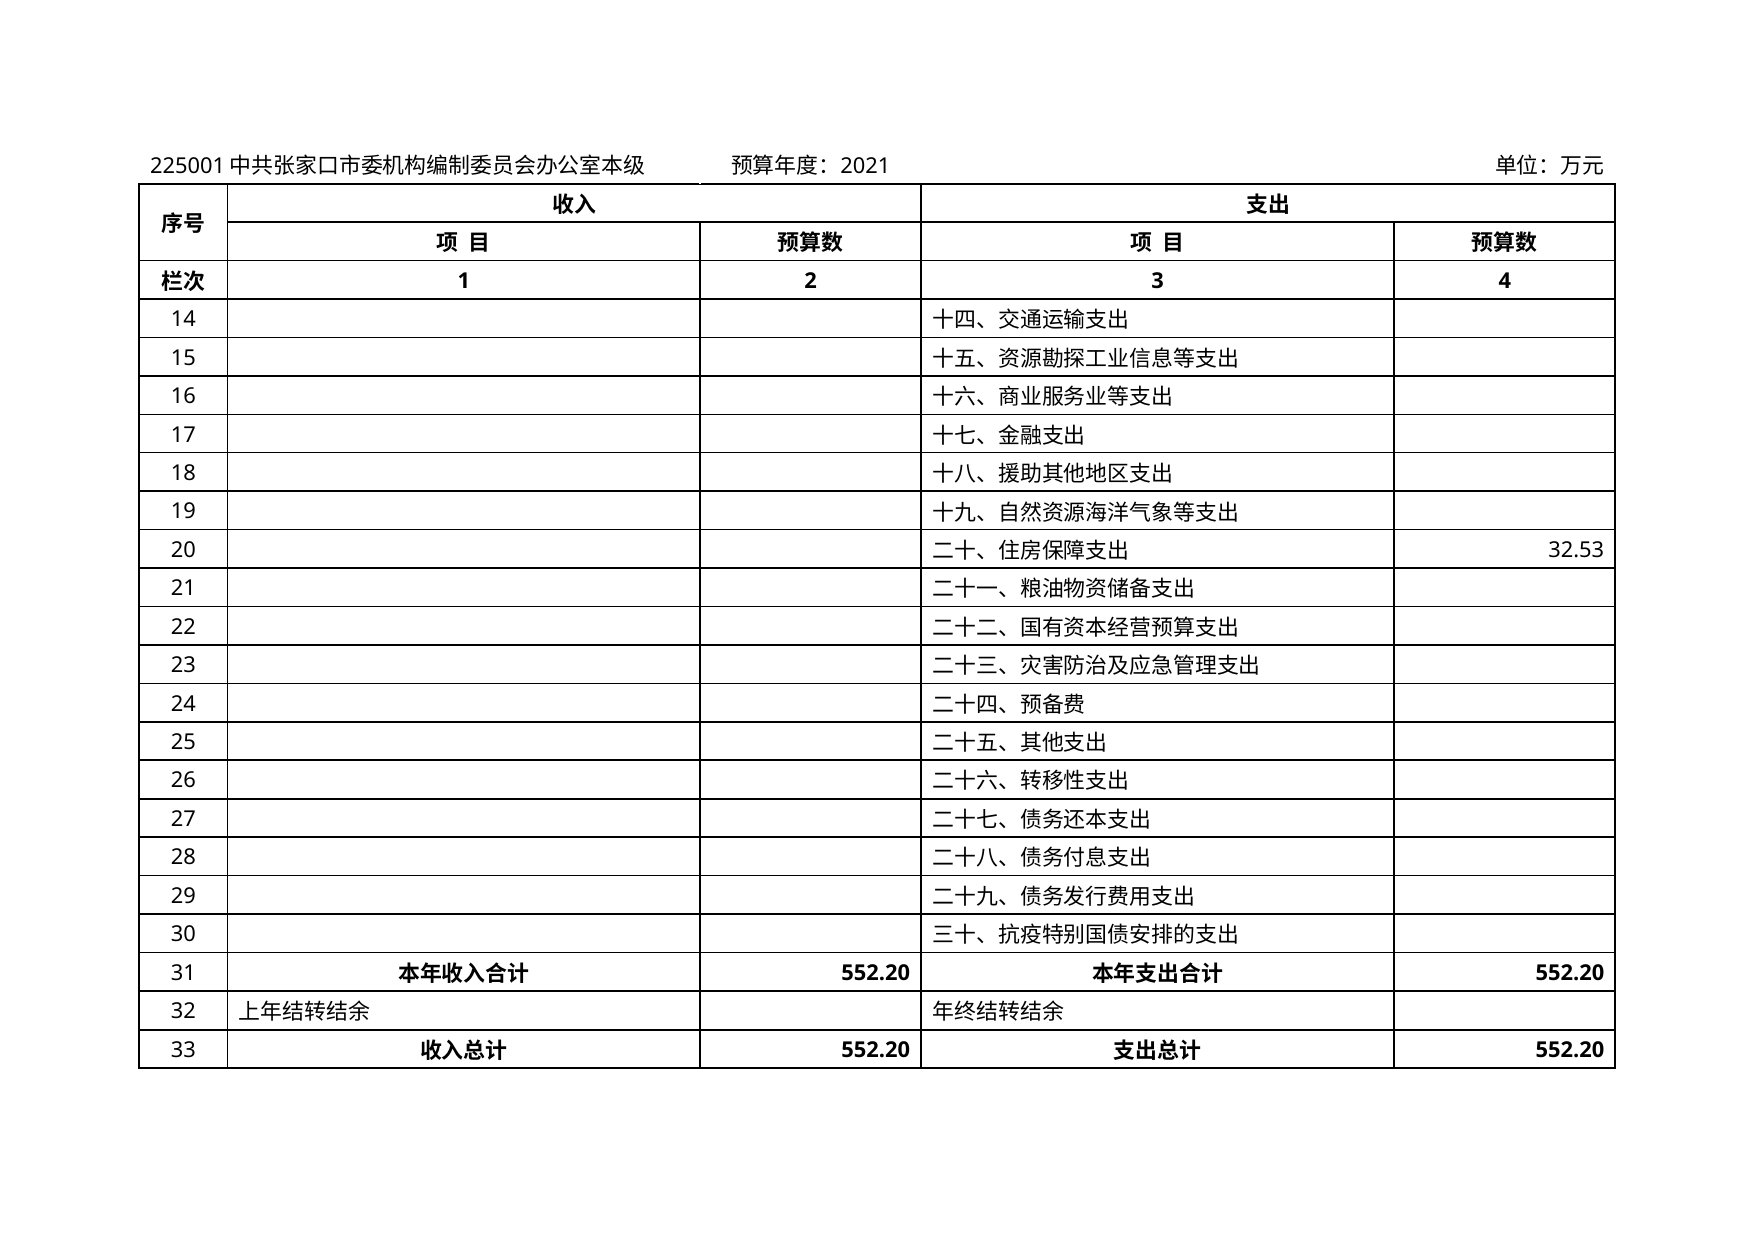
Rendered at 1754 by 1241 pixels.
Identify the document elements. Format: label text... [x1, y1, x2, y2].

table_cell [228, 646, 699, 682]
table_cell 32.53 [1395, 530, 1614, 567]
table_cell [1395, 838, 1614, 875]
table_cell [701, 492, 920, 529]
table_cell 32 [140, 992, 227, 1029]
table_cell 二十六、转移性支出 [922, 761, 1393, 798]
table_cell [1395, 492, 1614, 529]
table_cell 15 [140, 338, 227, 375]
table_cell 十七、金融支出 [922, 415, 1393, 452]
table_cell [1395, 415, 1614, 452]
table_cell [701, 377, 920, 413]
table_cell 552.20 [1395, 1031, 1614, 1067]
table_cell 3 [922, 261, 1393, 298]
table_cell 十四、交通运输支出 [922, 300, 1393, 337]
table_cell [228, 453, 699, 490]
table_cell 支出 [922, 185, 1614, 221]
table_cell [228, 338, 699, 375]
table_cell 本年支出合计 [922, 953, 1393, 990]
table_cell [701, 338, 920, 375]
table_cell 29 [140, 876, 227, 913]
table_cell 19 [140, 492, 227, 529]
table_cell 二十九、债务发行费用支出 [922, 876, 1393, 913]
table_cell 18 [140, 453, 227, 490]
table_cell [1395, 569, 1614, 606]
table_cell 预算数 [1395, 223, 1614, 260]
table_cell [228, 800, 699, 836]
table_cell [701, 607, 920, 644]
table_cell 序号 [140, 185, 227, 260]
table_cell 年终结转结余 [922, 992, 1393, 1029]
table_cell [701, 684, 920, 721]
table_cell [1395, 992, 1614, 1029]
table_cell 14 [140, 300, 227, 337]
table_cell [701, 569, 920, 606]
table_cell 16 [140, 377, 227, 413]
table_cell [1395, 453, 1614, 490]
table_cell 二十四、预备费 [922, 684, 1393, 721]
table_cell [228, 377, 699, 413]
table_cell 552.20 [701, 953, 920, 990]
table_cell [701, 723, 920, 759]
table_cell 22 [140, 607, 227, 644]
table_cell 十六、商业服务业等支出 [922, 377, 1393, 413]
table_cell 二十、住房保障支出 [922, 530, 1393, 567]
table_cell 23 [140, 646, 227, 682]
table_cell 2 [701, 261, 920, 298]
table_cell [701, 838, 920, 875]
table_cell [1395, 377, 1614, 413]
table_cell 二十一、粮油物资储备支出 [922, 569, 1393, 606]
table_cell 二十三、灾害防治及应急管理支出 [922, 646, 1393, 682]
table_cell [1395, 761, 1614, 798]
table_cell [701, 646, 920, 682]
table_cell [701, 300, 920, 337]
table_cell [1395, 338, 1614, 375]
table_cell 项 目 [922, 223, 1393, 260]
table_cell 21 [140, 569, 227, 606]
table_cell 24 [140, 684, 227, 721]
table_cell 项 目 [228, 223, 699, 260]
table_cell 4 [1395, 261, 1614, 298]
table_cell 33 [140, 1031, 227, 1067]
table_cell [1395, 876, 1614, 913]
table_cell [1395, 300, 1614, 337]
table_cell 三十、抗疫特别国债安排的支出 [922, 915, 1393, 952]
table_cell 552.20 [701, 1031, 920, 1067]
table_cell [701, 761, 920, 798]
table_cell 17 [140, 415, 227, 452]
table_cell [228, 915, 699, 952]
table_cell 1 [228, 261, 699, 298]
table_cell 31 [140, 953, 227, 990]
table_cell [228, 684, 699, 721]
table_cell 28 [140, 838, 227, 875]
table_cell [228, 876, 699, 913]
table_cell 二十二、国有资本经营预算支出 [922, 607, 1393, 644]
table_cell [701, 915, 920, 952]
table_cell [228, 492, 699, 529]
table_cell 栏次 [140, 261, 227, 298]
table_cell 支出总计 [922, 1031, 1393, 1067]
table_cell [228, 415, 699, 452]
table_cell [1395, 723, 1614, 759]
table_cell [1395, 646, 1614, 682]
table_cell 27 [140, 800, 227, 836]
table_cell 二十五、其他支出 [922, 723, 1393, 759]
table_cell [228, 569, 699, 606]
table_cell 十五、资源勘探工业信息等支出 [922, 338, 1393, 375]
table_cell [228, 607, 699, 644]
table_cell 26 [140, 761, 227, 798]
table_cell [701, 453, 920, 490]
table_cell 二十七、债务还本支出 [922, 800, 1393, 836]
table_cell [228, 761, 699, 798]
table_cell [1395, 684, 1614, 721]
table_cell [701, 992, 920, 1029]
table_cell 25 [140, 723, 227, 759]
table_cell [1395, 915, 1614, 952]
table_cell 收入 [228, 185, 920, 221]
table_cell 本年收入合计 [228, 953, 699, 990]
table_cell 收入总计 [228, 1031, 699, 1067]
table_cell [701, 876, 920, 913]
table_cell 十九、自然资源海洋气象等支出 [922, 492, 1393, 529]
table_header 225001中共张家口市委机构编制委员会办公室本级 [140, 146, 699, 183]
table_cell 十八、援助其他地区支出 [922, 453, 1393, 490]
table_header 预算年度：2021 [701, 146, 920, 183]
table_cell [701, 530, 920, 567]
table_cell 30 [140, 915, 227, 952]
table_cell 20 [140, 530, 227, 567]
table_cell 上年结转结余 [228, 992, 699, 1029]
table_cell [1395, 607, 1614, 644]
table_cell 预算数 [701, 223, 920, 260]
table_cell [1395, 800, 1614, 836]
table_cell [228, 838, 699, 875]
table_cell 552.20 [1395, 953, 1614, 990]
table_cell [228, 530, 699, 567]
table_cell [228, 300, 699, 337]
table_cell [228, 723, 699, 759]
table_cell [701, 800, 920, 836]
table_header 单位：万元 [922, 146, 1614, 183]
table_cell 二十八、债务付息支出 [922, 838, 1393, 875]
table_cell [701, 415, 920, 452]
